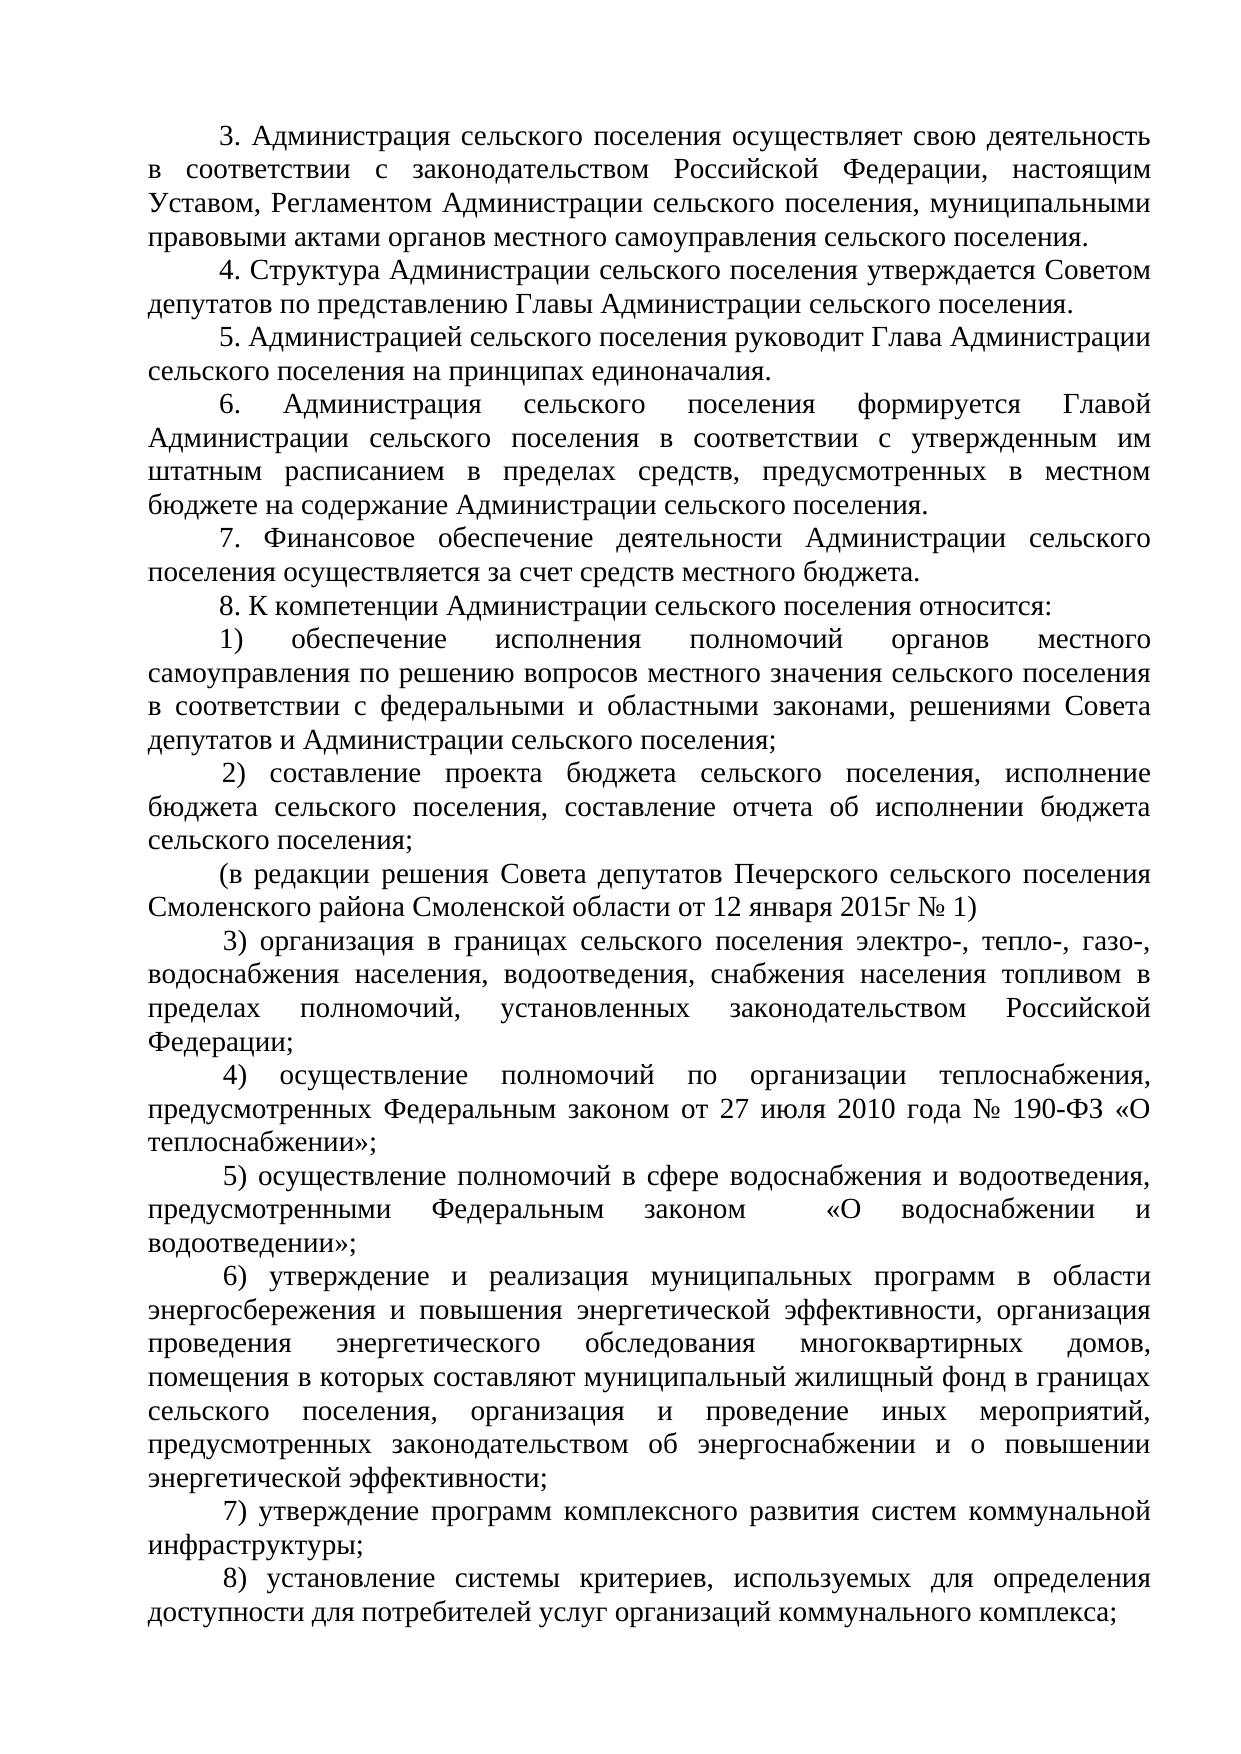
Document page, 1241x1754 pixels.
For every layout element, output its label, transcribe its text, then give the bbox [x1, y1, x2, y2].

text 8. К компетенции Администрации сельского поселения относится: [148, 588, 1152, 621]
text (в редакции решения Совета депутатов Печерского сельского поселения Смоленского района Смоленской области от 12 января 2015г № 1) [148, 856, 1152, 923]
text 4) осуществление полномочий по организации теплоснабжения, предусмотренных Федеральным законом от 27 июля 2010 года № 190-ФЗ «О теплоснабжении»; [148, 1057, 1152, 1158]
text 7) утверждение программ комплексного развития систем коммунальной инфраструктуры; [148, 1493, 1152, 1560]
text 1) обеспечение исполнения полномочий органов местного самоуправления по решению вопросов местного значения сельского поселения в соответствии с федеральными и областными законами, решениями Совета депутатов и Администрации сельского поселения; [148, 621, 1152, 755]
text 3. Администрация сельского поселения осуществляет свою деятельность в соответствии с законодательством Российской Федерации, настоящим Уставом, Регламентом Администрации сельского поселения, муниципальными правовыми актами органов местного самоуправления сельского поселения. [148, 118, 1152, 252]
text 5. Администрацией сельского поселения руководит Глава Администрации сельского поселения на принципах единоначалия. [148, 319, 1152, 386]
text 5) осуществление полномочий в сфере водоснабжения и водоотведения, предусмотренными Федеральным законом «О водоснабжении и водоотведении»; [148, 1158, 1152, 1258]
text 3) организация в границах сельского поселения электро-, тепло-, газо-, водоснабжения населения, водоотведения, снабжения населения топливом в пределах полномочий, установленных законодательством Российской Федерации; [148, 923, 1152, 1057]
text 4. Структура Администрации сельского поселения утверждается Советом депутатов по представлению Главы Администрации сельского поселения. [148, 252, 1152, 319]
text 6) утверждение и реализация муниципальных программ в области энергосбережения и повышения энергетической эффективности, организация проведения энергетического обследования многоквартирных домов, помещения в которых составляют муниципальный жилищный фонд в границах сельского поселения, организация и проведение иных мероприятий, предусмотренных законодательством об энергоснабжении и о повышении энергетической эффективности; [148, 1258, 1152, 1493]
text 7. Финансовое обеспечение деятельности Администрации сельского поселения осуществляется за счет средств местного бюджета. [148, 521, 1152, 588]
text 2) составление проекта бюджета сельского поселения, исполнение бюджета сельского поселения, составление отчета об исполнении бюджета сельского поселения; [148, 755, 1152, 856]
text 6. Администрация сельского поселения формируется Главой Администрации сельского поселения в соответствии с утвержденным им штатным расписанием в пределах средств, предусмотренных в местном бюджете на содержание Администрации сельского поселения. [148, 386, 1152, 521]
text 8) установление системы критериев, используемых для определения доступности для потребителей услуг организаций коммунального комплекса; [148, 1560, 1152, 1627]
